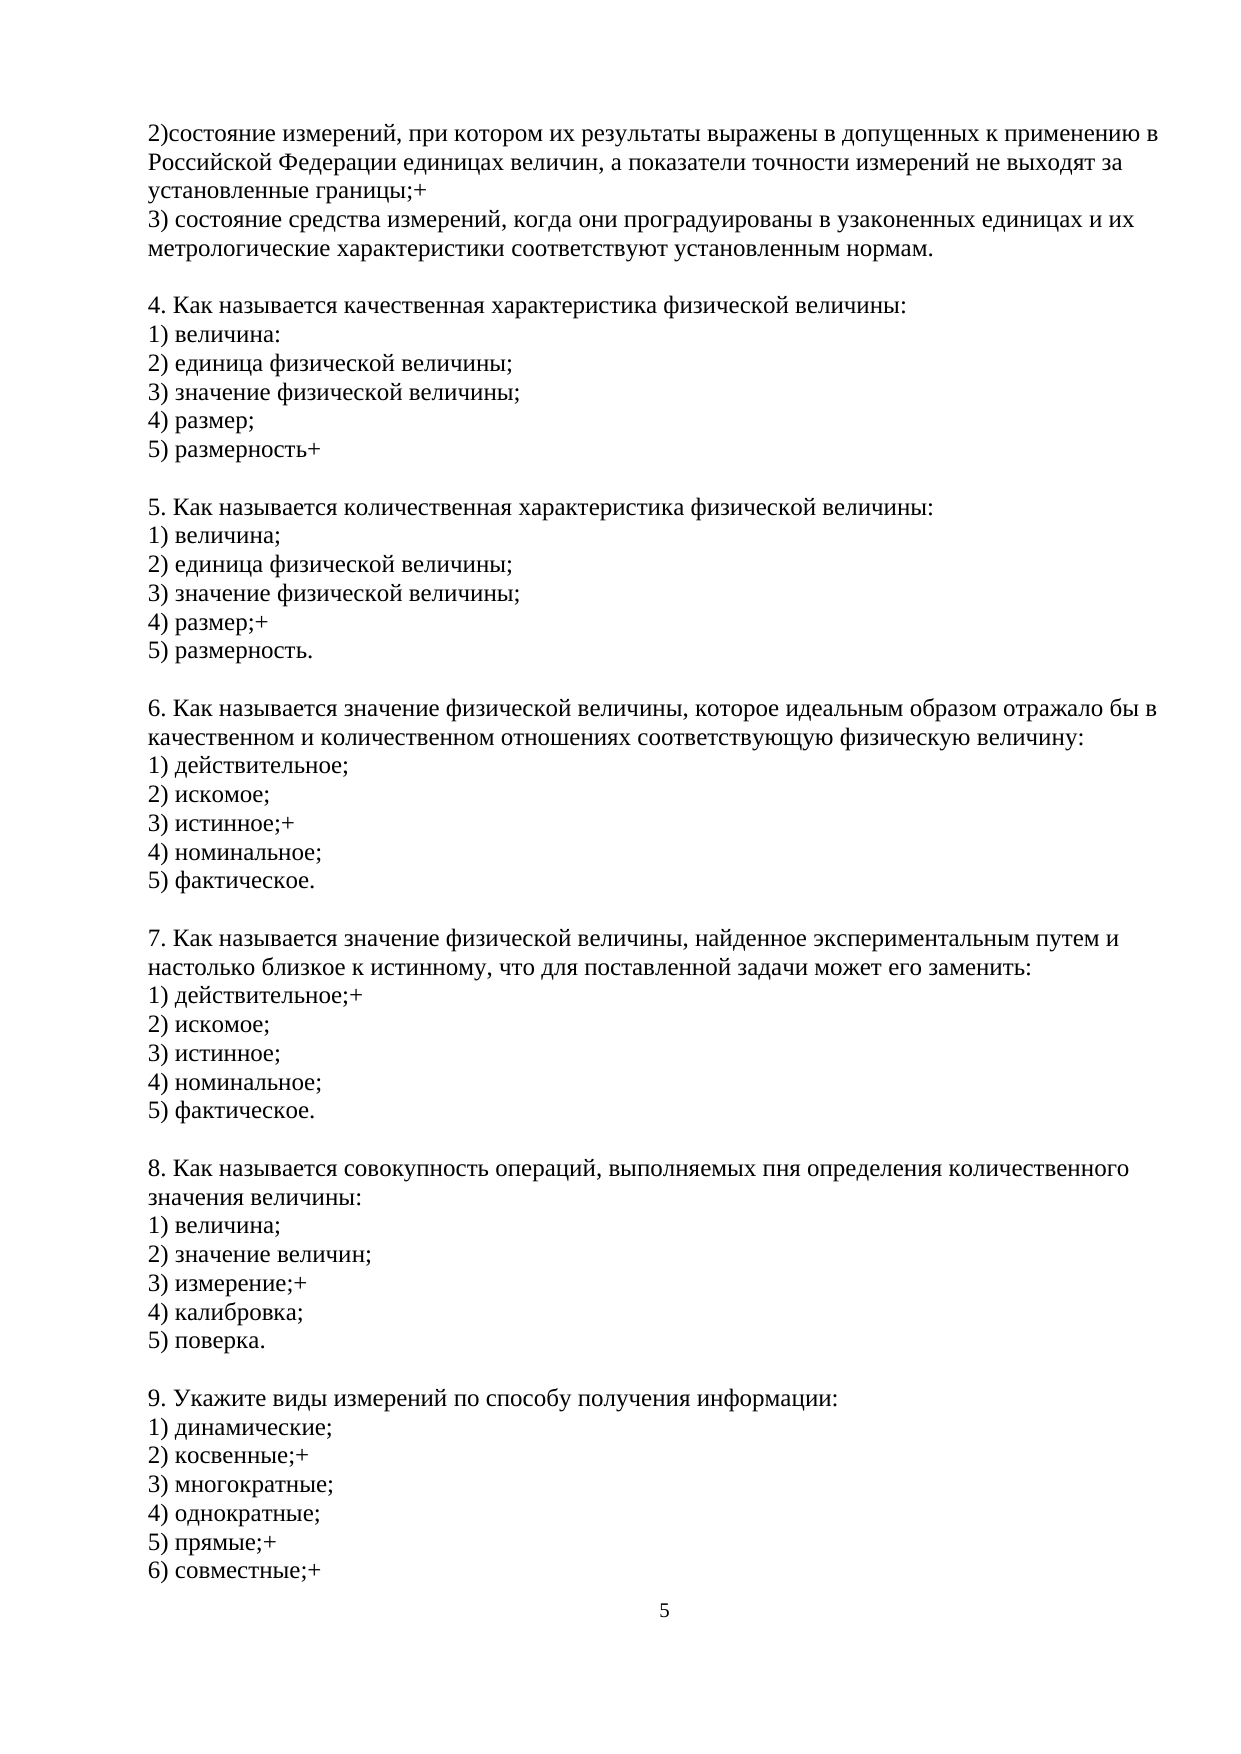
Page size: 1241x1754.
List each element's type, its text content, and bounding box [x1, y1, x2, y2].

text 3) состояние средства измерений, когда они проградуированы в узаконенных единицах и их метрологические характеристики соответствуют установленным нормам. [148, 204, 1181, 262]
text 5) фактическое. [148, 866, 1181, 894]
text 5) фактическое. [148, 1096, 1181, 1124]
text 9. Укажите виды измерений по способу получения информации: [148, 1383, 1181, 1412]
text 5) прямые;+ [148, 1527, 1181, 1556]
text 1) действительное; [148, 751, 1181, 779]
text 3) истинное; [148, 1038, 1181, 1067]
text 6. Как называется значение физической величины, которое идеальным образом отражало бы в качественном и количественном отношениях соответствующую физическую величину: [148, 693, 1181, 751]
text 7. Как называется значение физической величины, найденное экспериментальным путем и настолько близкое к истинному, что для поставленной задачи может его заменить: [148, 923, 1181, 981]
text 5) размерность+ [148, 434, 1181, 463]
text 2) единица физической величины; [148, 348, 1181, 377]
text 4) однократные; [148, 1498, 1181, 1527]
text 8. Как называется совокупность операций, выполняемых пня определения количественного значения величины: [148, 1153, 1181, 1211]
text 4) номинальное; [148, 1067, 1181, 1096]
text 3) значение физической величины; [148, 377, 1181, 406]
text 4) размер;+ [148, 607, 1181, 636]
text 3) измерение;+ [148, 1268, 1181, 1297]
text 3) истинное;+ [148, 808, 1181, 837]
text 2) искомое; [148, 1009, 1181, 1038]
text 2) искомое; [148, 779, 1181, 808]
text 1) действительное;+ [148, 981, 1181, 1009]
text 2) значение величин; [148, 1239, 1181, 1268]
text 5. Как называется количественная характеристика физической величины: [148, 492, 1181, 521]
text 2)состояние измерений, при котором их результаты выражены в допущенных к применению в Российской Федерации единицах величин, а показатели точности измерений не выходят за установленные границы;+ [148, 118, 1181, 204]
text 1) величина: [148, 319, 1181, 348]
text 3) значение физической величины; [148, 578, 1181, 607]
text 4) калибровка; [148, 1297, 1181, 1326]
text 4) размер; [148, 406, 1181, 434]
text 2) косвенные;+ [148, 1441, 1181, 1469]
text 4. Как называется качественная характеристика физической величины: [148, 291, 1181, 319]
text 6) совместные;+ [148, 1556, 1181, 1584]
text 1) динамические; [148, 1412, 1181, 1441]
text 5) размерность. [148, 636, 1181, 664]
text 1) величина; [148, 521, 1181, 549]
text 1) величина; [148, 1211, 1181, 1239]
text 4) номинальное; [148, 837, 1181, 866]
text 2) единица физической величины; [148, 549, 1181, 578]
text 5) поверка. [148, 1326, 1181, 1354]
text 3) многократные; [148, 1469, 1181, 1498]
